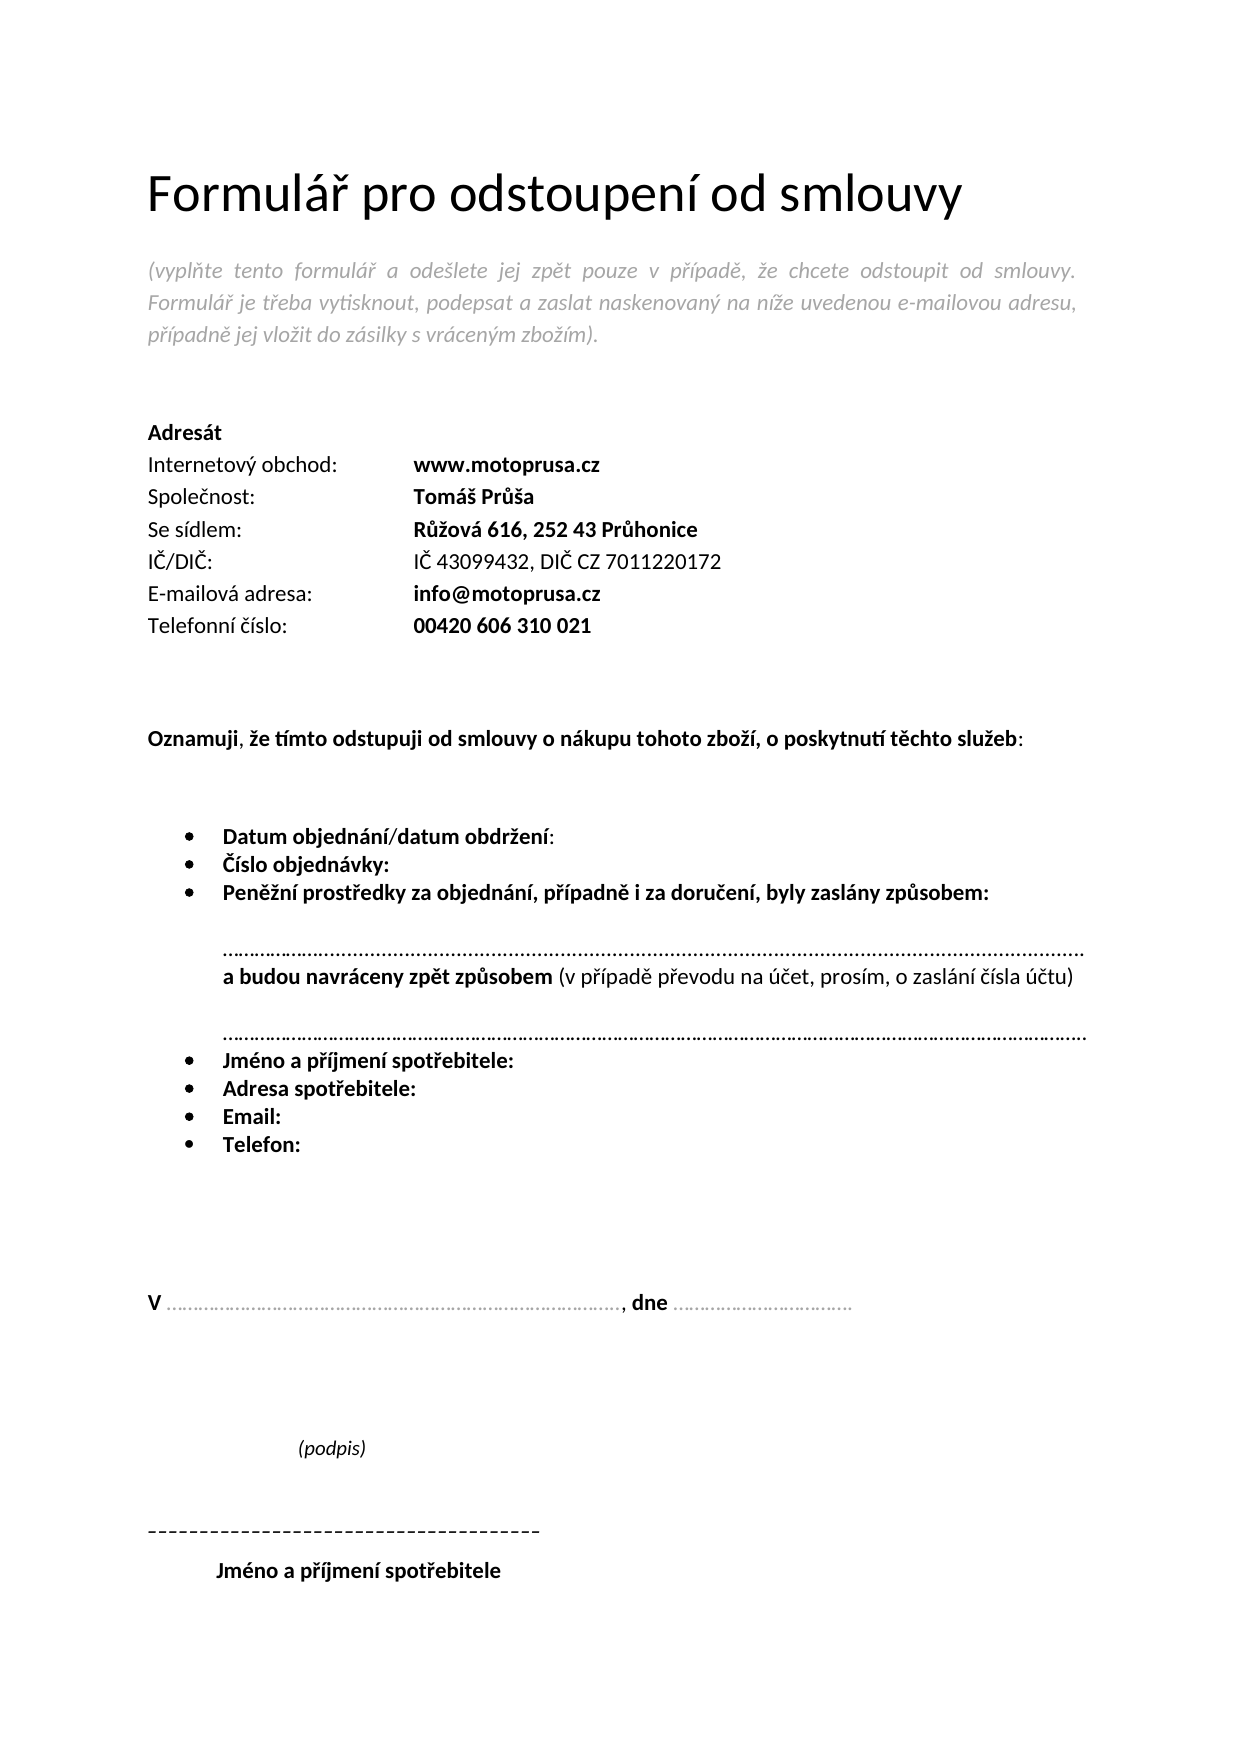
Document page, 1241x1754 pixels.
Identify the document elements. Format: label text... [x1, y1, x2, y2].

list Adresa spotřebitele: [185, 1074, 1093, 1102]
list Číslo objednávky: [185, 850, 1093, 878]
list Email: [185, 1102, 1093, 1130]
text E-mailová adresa: info@motoprusa.cz [148, 579, 1081, 607]
text V ………………………………………………………………………….., dne ……………………………. [148, 1288, 1081, 1316]
text (vyplňte tento formulář a odešlete jej zpět pouze v případě, že chcete odstoupit od smlouvy. Formulář je třeba vytisknout, podepsat a zaslat naskenovaný na níže uvedenou e-mailovou adresu, případně jej vložit do zásilky s vráceným zbožím). [148, 256, 1081, 348]
list Telefon: [185, 1130, 1093, 1158]
text Formulář pro odstoupení od smlouvy [148, 159, 1093, 225]
list Jméno a příjmení spotřebitele: [185, 1046, 1093, 1074]
text ………………..................................................................................................................................... a budou navráceny zpět způsobem (v případě převodu na účet, prosím, o zaslání čísla účtu) [223, 934, 1093, 990]
list Datum objednání/datum obdržení: [185, 822, 1093, 850]
list Peněžní prostředky za objednání, případně i za doručení, byly zaslány způsobem: [185, 878, 1093, 906]
text Se sídlem: Růžová 616, 252 43 Průhonice [148, 515, 1081, 543]
text ______________________________________ [148, 1481, 1081, 1535]
text Oznamuji, že tímto odstupuji od smlouvy o nákupu tohoto zboží, o poskytnutí těchto služeb: [148, 724, 1081, 752]
text ……………………………………………………………………………………………………………………………………………….. [223, 990, 1093, 1046]
text Jméno a příjmení spotřebitele [148, 1556, 1081, 1584]
text (podpis) [148, 1435, 1081, 1460]
text IČ/DIČ: IČ 43099432, DIČ CZ 7011220172 [148, 547, 1081, 575]
text Společnost: Tomáš Průša [148, 482, 1081, 511]
text Telefonní číslo: 00420 606 310 021 [148, 611, 1081, 639]
text Adresát Internetový obchod: www.motoprusa.cz [148, 418, 1081, 478]
